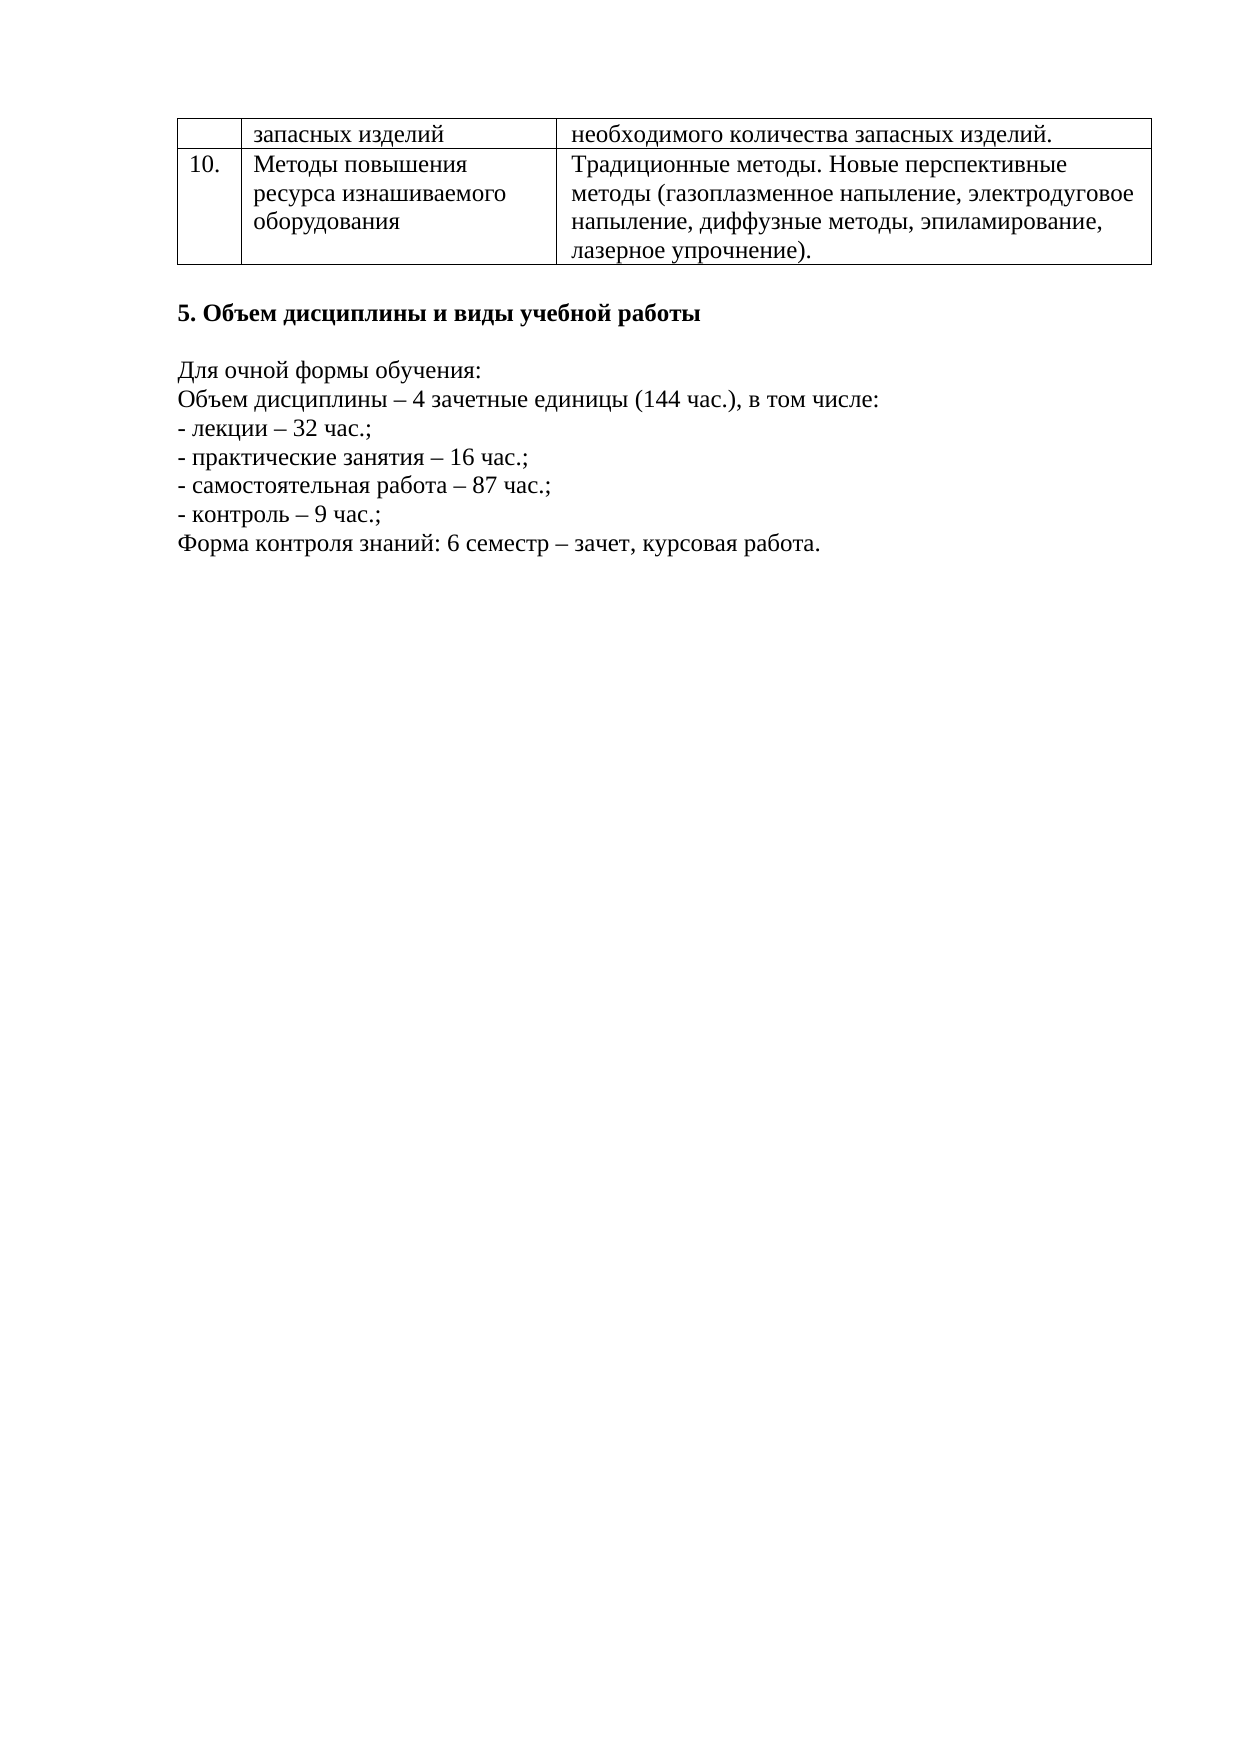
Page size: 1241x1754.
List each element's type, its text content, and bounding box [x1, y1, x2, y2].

table_cell [178, 119, 241, 148]
text - лекции – 32 час.; [177, 413, 1152, 442]
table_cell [557, 119, 1151, 148]
text Для очной формы обучения: [177, 356, 1152, 384]
text - контроль – 9 час.; [177, 499, 1152, 528]
text 5. Объем дисциплины и виды учебной работы [177, 298, 1152, 327]
table_cell Традиционные методы. Новые перспективные методы (газоплазменное напыление, электродуговое напыление, диффузные методы, эпиламирование, лазерное упрочнение). [557, 149, 1151, 264]
table_cell Методы повышения ресурса изнашиваемого оборудования [242, 149, 556, 264]
text - практические занятия – 16 час.; [177, 442, 1152, 471]
text - самостоятельная работа – 87 час.; [177, 471, 1152, 499]
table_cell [242, 119, 556, 148]
table_cell [178, 149, 241, 264]
text Форма контроля знаний: 6 семестр – зачет, курсовая работа. [177, 528, 1152, 557]
text Объем дисциплины – 4 зачетные единицы (144 час.), в том числе: [177, 384, 1152, 413]
